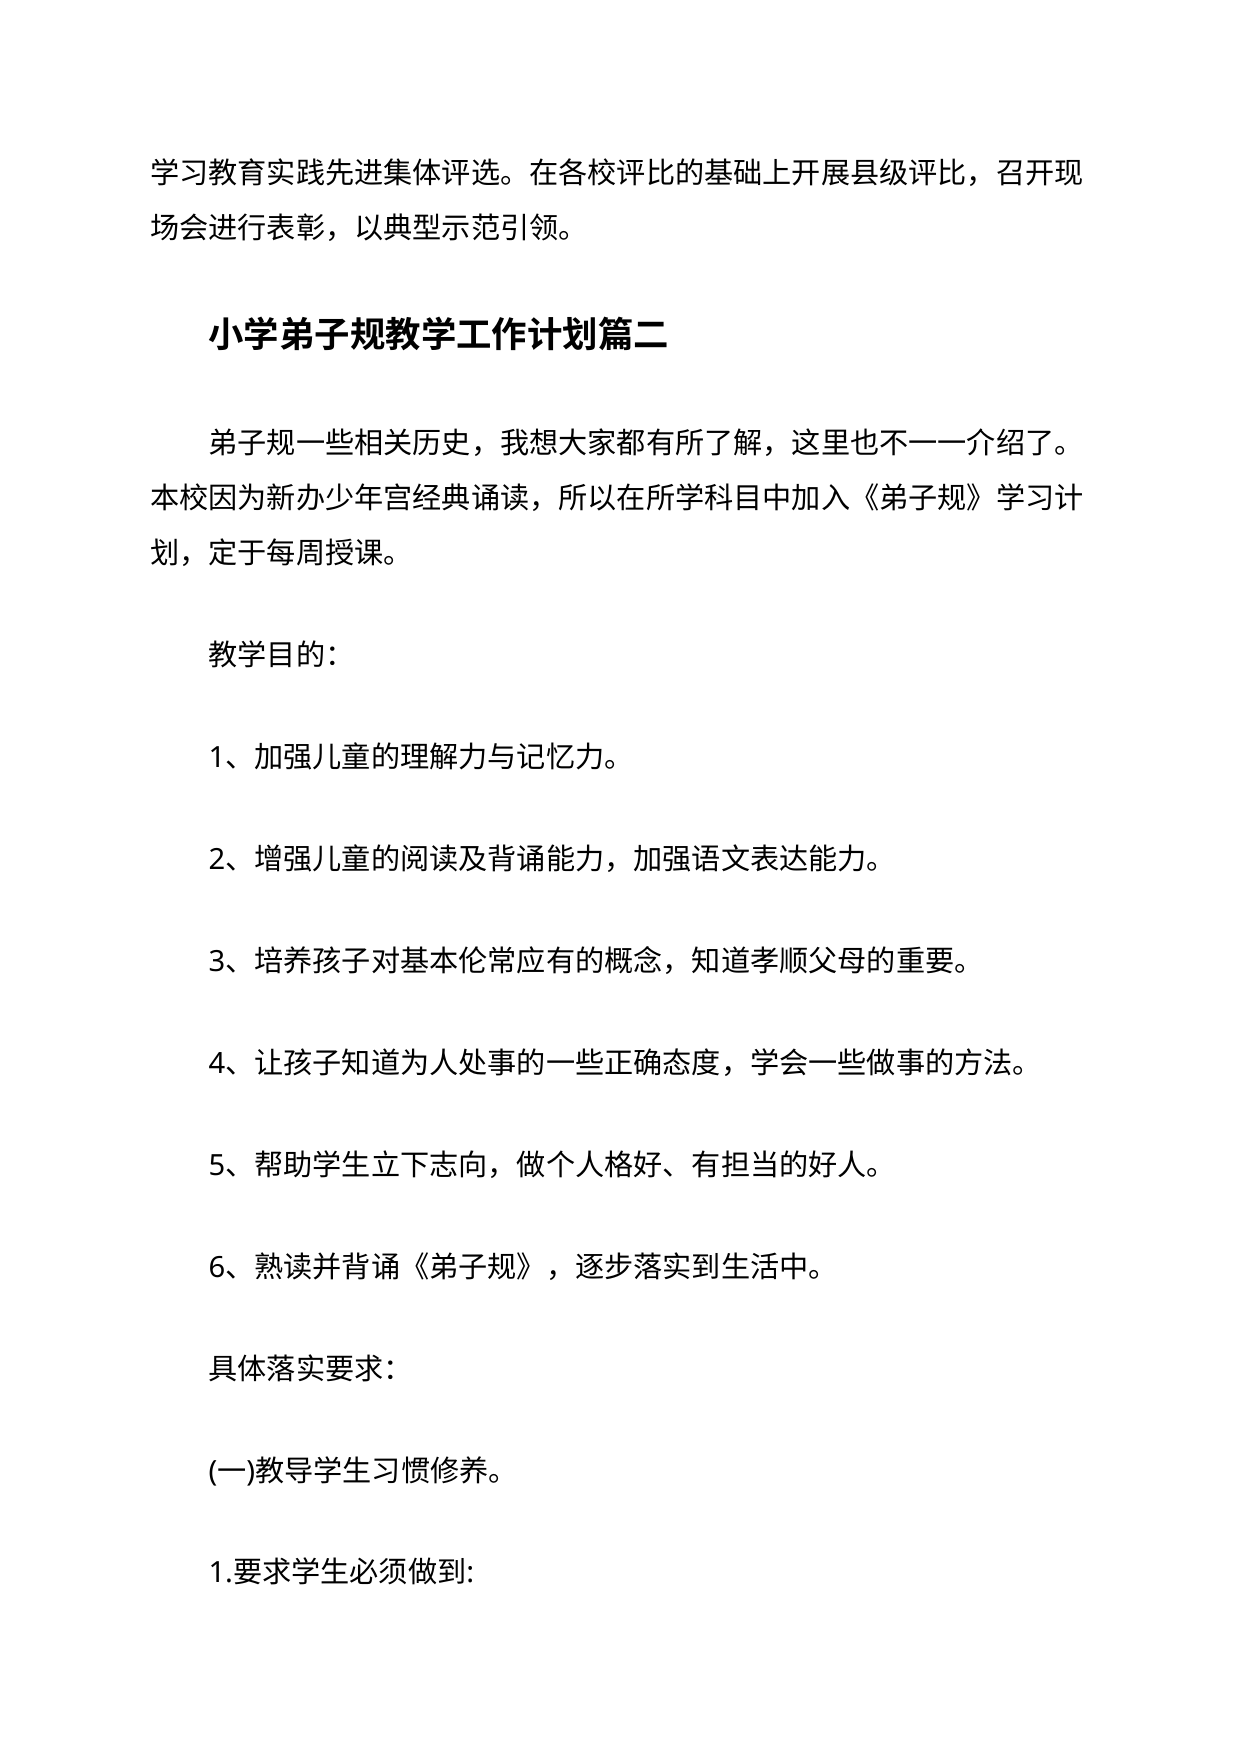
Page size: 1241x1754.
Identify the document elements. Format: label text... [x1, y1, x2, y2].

text 5、帮助学生立下志向，做个人格好、有担当的好人。 [150, 1141, 1090, 1184]
text 1.要求学生必须做到: [150, 1549, 1090, 1591]
text 小学弟子规教学工作计划篇二 [150, 307, 1090, 358]
text (一)教导学生习惯修养。 [150, 1447, 1090, 1489]
text 6、熟读并背诵《弟子规》，逐步落实到生活中。 [150, 1243, 1090, 1286]
text 教学目的： [150, 632, 1090, 674]
text 具体落实要求： [150, 1345, 1090, 1388]
text 3、培养孩子对基本伦常应有的概念，知道孝顺父母的重要。 [150, 937, 1090, 980]
text 2、增强儿童的阅读及背诵能力，加强语文表达能力。 [150, 835, 1090, 878]
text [150, 150, 1090, 247]
text 弟子规一些相关历史，我想大家都有所了解，这里也不一一介绍了。本校因为新办少年宫经典诵读，所以在所学科目中加入《弟子规》学习计划，定于每周授课。 [150, 420, 1090, 572]
text 1、加强儿童的理解力与记忆力。 [150, 733, 1090, 776]
text 4、让孩子知道为人处事的一些正确态度，学会一些做事的方法。 [150, 1039, 1090, 1082]
